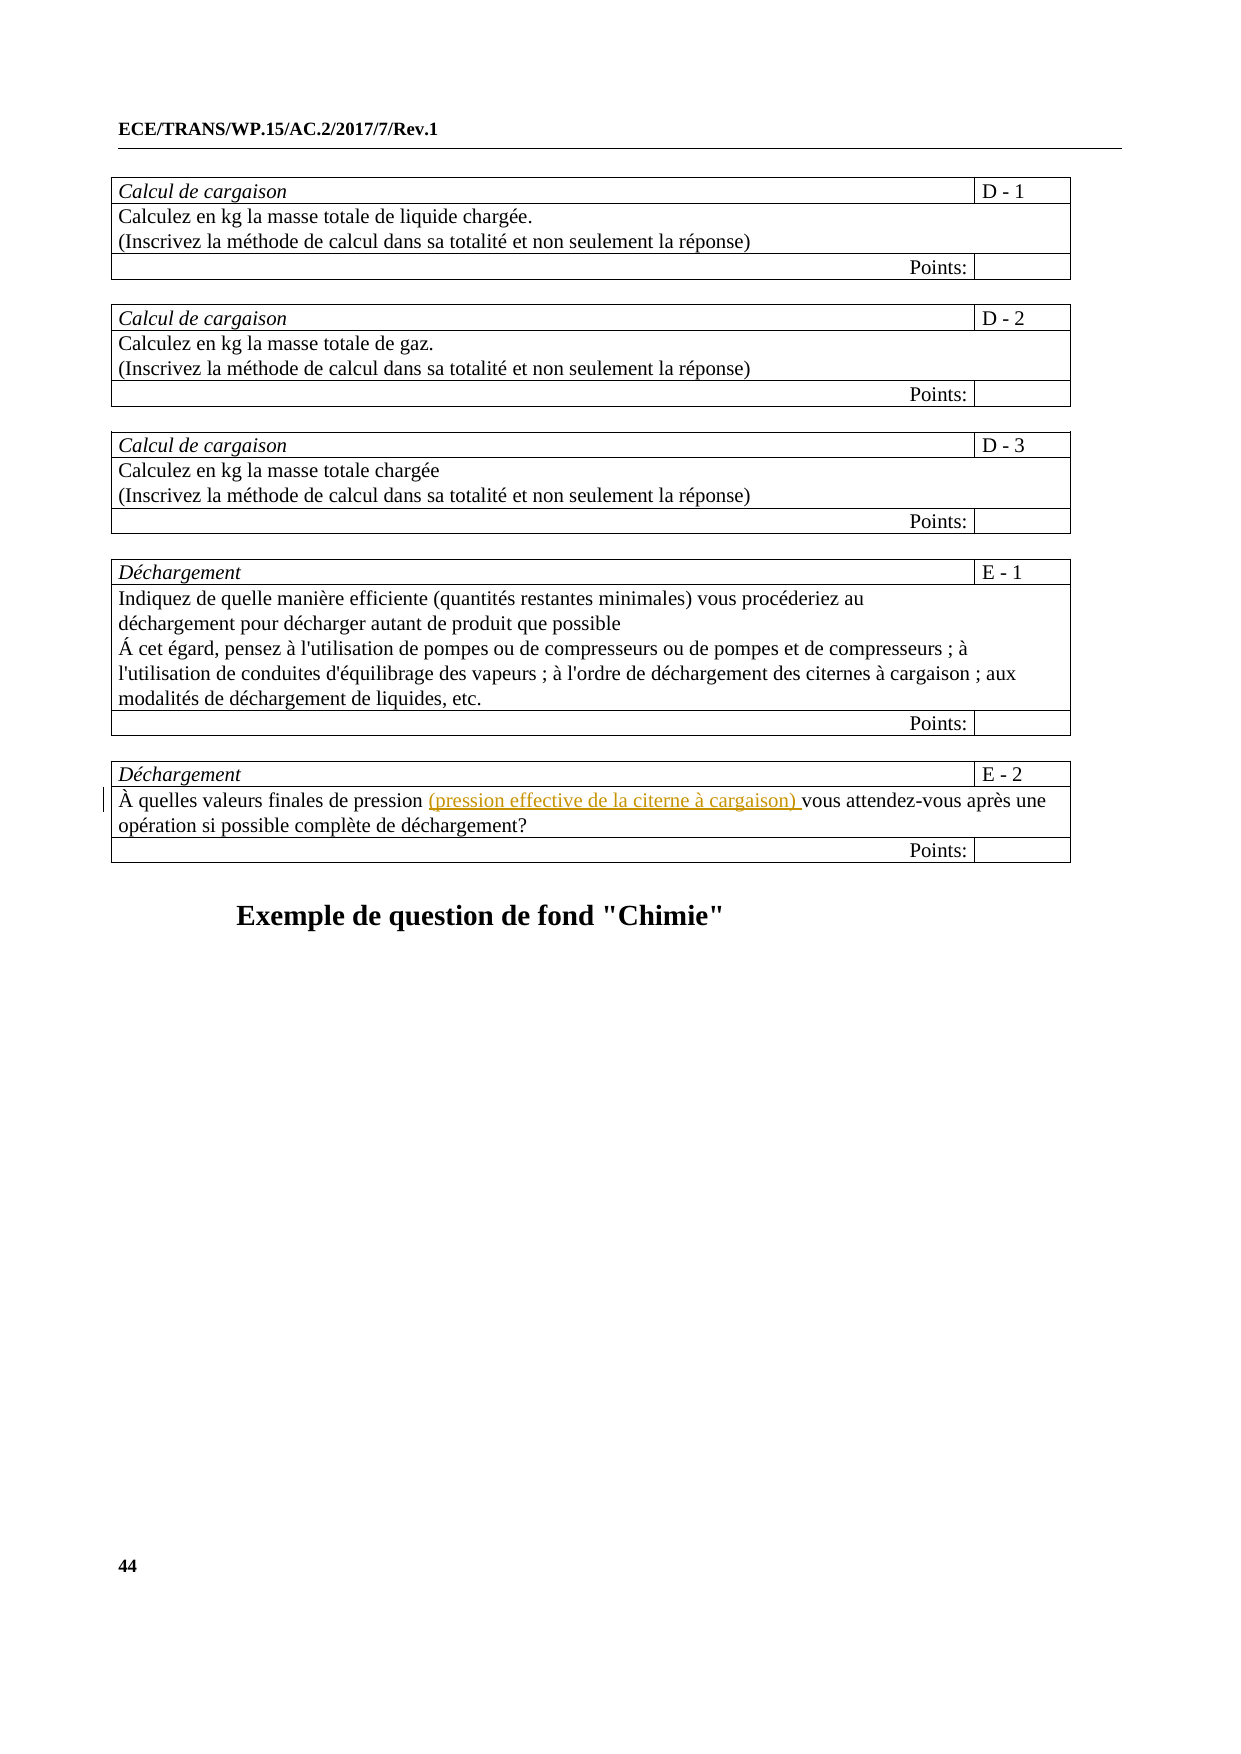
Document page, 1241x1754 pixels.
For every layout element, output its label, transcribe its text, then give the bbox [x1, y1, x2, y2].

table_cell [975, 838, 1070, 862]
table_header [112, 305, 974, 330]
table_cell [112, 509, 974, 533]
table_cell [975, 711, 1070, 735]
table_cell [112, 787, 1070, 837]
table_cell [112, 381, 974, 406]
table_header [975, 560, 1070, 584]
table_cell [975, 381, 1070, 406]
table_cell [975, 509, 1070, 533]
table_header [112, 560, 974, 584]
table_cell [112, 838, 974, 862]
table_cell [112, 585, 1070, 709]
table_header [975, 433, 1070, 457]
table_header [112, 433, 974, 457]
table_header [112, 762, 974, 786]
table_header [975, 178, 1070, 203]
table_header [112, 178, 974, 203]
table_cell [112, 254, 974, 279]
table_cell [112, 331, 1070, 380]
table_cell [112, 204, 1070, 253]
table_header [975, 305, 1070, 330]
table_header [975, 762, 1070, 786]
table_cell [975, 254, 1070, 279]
text Exemple de question de fond "Chimie" [236, 900, 1004, 931]
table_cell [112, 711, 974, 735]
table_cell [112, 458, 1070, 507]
